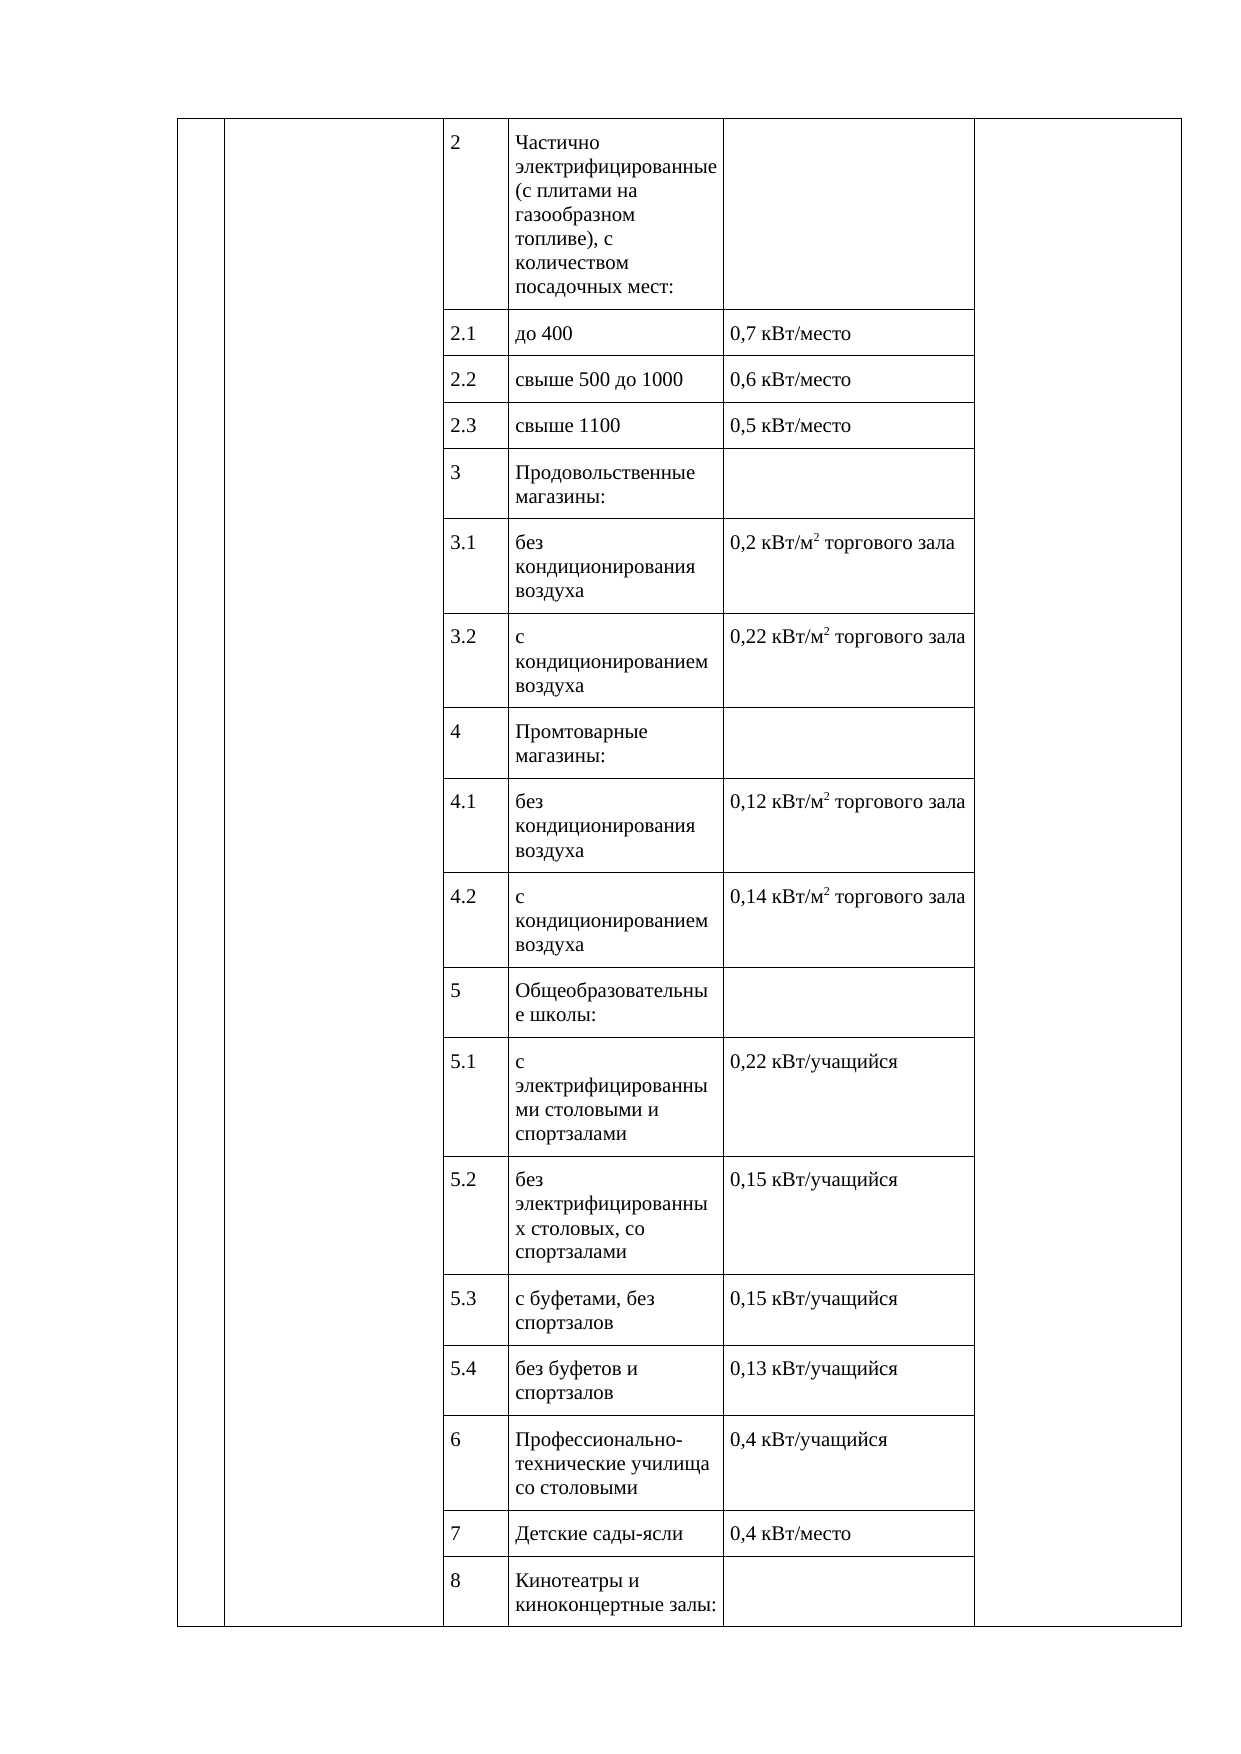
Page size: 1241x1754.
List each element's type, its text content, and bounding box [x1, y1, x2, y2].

table_cell 5.4 [444, 1346, 508, 1415]
table_cell [724, 1557, 974, 1626]
table_cell с кондиционированием воздуха [509, 614, 723, 707]
table_cell с буфетами, без спортзалов [509, 1275, 723, 1344]
table_cell 0,14 кВт/м2 торгового зала [724, 873, 974, 967]
table_cell Детские сады-ясли [509, 1511, 723, 1556]
table_cell 5.2 [444, 1157, 508, 1274]
table_cell с кондиционированием воздуха [509, 873, 723, 967]
table_cell 3.1 [444, 519, 508, 613]
table_cell Профессионально-технические училища со столовыми [509, 1416, 723, 1509]
table_cell 7 [444, 1511, 508, 1556]
table_cell 0,2 кВт/м2 торгового зала [724, 519, 974, 613]
table_cell до 400 [509, 310, 723, 355]
table_cell без электрифицированных столовых, со спортзалами [509, 1157, 723, 1274]
table_cell 8 [444, 1557, 508, 1626]
table_cell свыше 1100 [509, 403, 723, 448]
table_cell 0,15 кВт/учащийся [724, 1275, 974, 1344]
table_cell Частично электрифицированные (с плитами на газообразном топливе), с количеством посадочных мест: [509, 119, 723, 309]
table_cell 3.2 [444, 614, 508, 707]
table_cell 2.2 [444, 356, 508, 402]
table_cell с электрифицированными столовыми и спортзалами [509, 1038, 723, 1156]
table_cell [724, 119, 974, 309]
table_cell без буфетов и спортзалов [509, 1346, 723, 1415]
table_cell 0,6 кВт/место [724, 356, 974, 402]
table_cell 0,22 кВт/м2 торгового зала [724, 614, 974, 707]
table_cell 4 [444, 708, 508, 778]
table_cell Кинотеатры и киноконцертные залы: [509, 1557, 723, 1626]
table_cell 2 [444, 119, 508, 309]
table_cell 0,7 кВт/место [724, 310, 974, 355]
table_cell 0,4 кВт/учащийся [724, 1416, 974, 1509]
table_cell без кондиционирования воздуха [509, 779, 723, 872]
table_cell свыше 500 до 1000 [509, 356, 723, 402]
table_cell [724, 968, 974, 1037]
table_cell 0,5 кВт/место [724, 403, 974, 448]
table_cell 0,4 кВт/место [724, 1511, 974, 1556]
table_cell 4.2 [444, 873, 508, 967]
table_cell 4.1 [444, 779, 508, 872]
table_cell [724, 449, 974, 518]
table_cell Промтоварные магазины: [509, 708, 723, 778]
table_cell 0,12 кВт/м2 торгового зала [724, 779, 974, 872]
table_cell без кондиционирования воздуха [509, 519, 723, 613]
table_cell 5 [444, 968, 508, 1037]
table_cell 6 [444, 1416, 508, 1509]
table_cell [724, 708, 974, 778]
table_cell 0,13 кВт/учащийся [724, 1346, 974, 1415]
table_cell 5.3 [444, 1275, 508, 1344]
table_cell 3 [444, 449, 508, 518]
table_cell 2.3 [444, 403, 508, 448]
table_cell 0,22 кВт/учащийся [724, 1038, 974, 1156]
table_cell 5.1 [444, 1038, 508, 1156]
table_cell Продовольственные магазины: [509, 449, 723, 518]
table_cell 2.1 [444, 310, 508, 355]
table_cell Общеобразовательные школы: [509, 968, 723, 1037]
table_cell 0,15 кВт/учащийся [724, 1157, 974, 1274]
